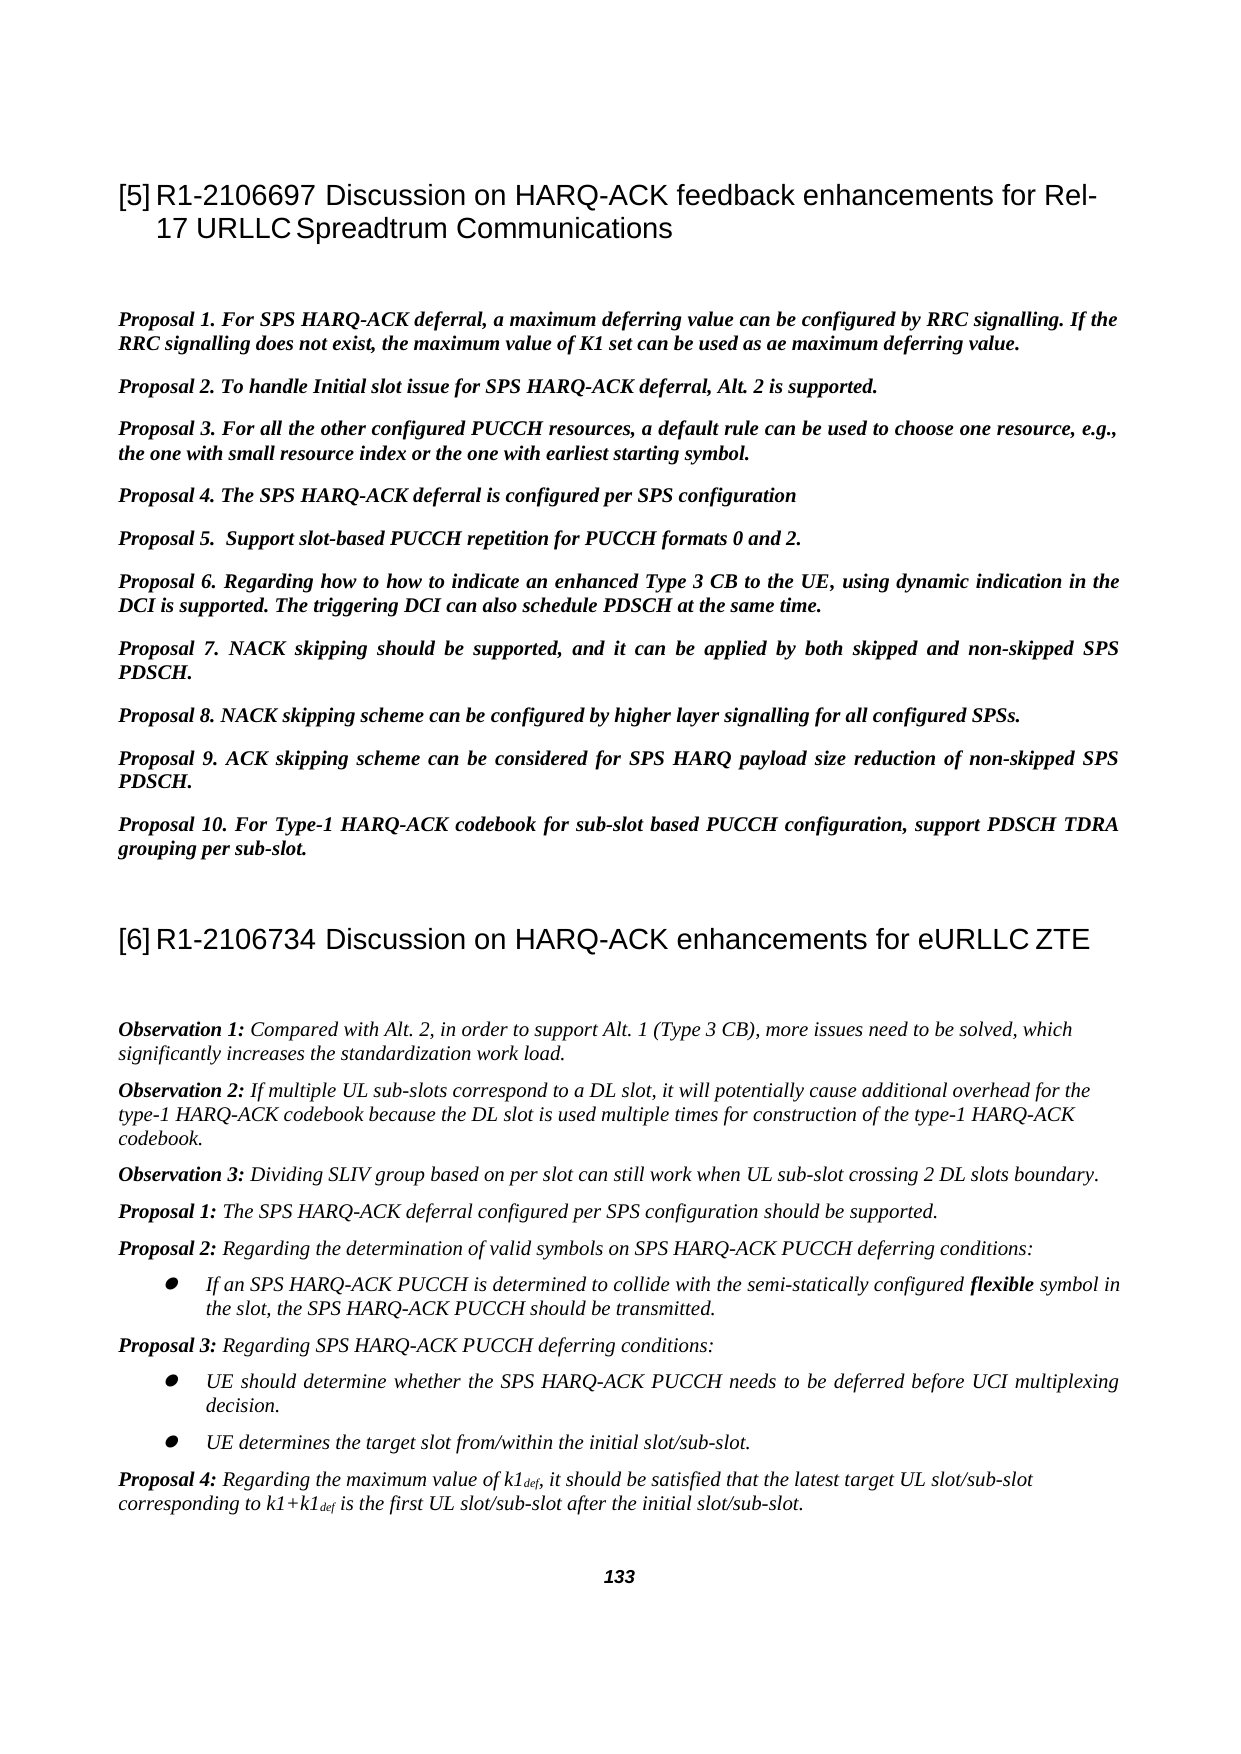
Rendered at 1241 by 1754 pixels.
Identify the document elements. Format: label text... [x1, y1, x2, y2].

list Observation 2: If multiple UL sub-slots correspond to a DL slot, it will potentially cause additional overhead for the type-1 HARQ-ACK codebook because the DL slot is used multiple times for construction of the type-1 HARQ-ACK codebook. [118, 1078, 1122, 1150]
list UE should determine whether the SPS HARQ-ACK PUCCH needs to be deferred before UCI multiplexing decision. [162, 1369, 1122, 1417]
text Proposal 4. The SPS HARQ-ACK deferral is configured per SPS configuration [118, 483, 1122, 507]
text Proposal 10. For Type-1 HARQ-ACK codebook for sub-slot based PUCCH configuration, support PDSCH TDRA grouping per sub-slot. [118, 812, 1122, 860]
text Proposal 3. For all the other configured PUCCH resources, a default rule can be used to choose one resource, e.g., the one with small resource index or the one with earliest starting symbol. [118, 416, 1122, 464]
text Proposal 2: Regarding the determination of valid symbols on SPS HARQ-ACK PUCCH deferring conditions: [118, 1236, 1122, 1259]
text Proposal 5. Support slot-based PUCCH repetition for PUCCH formats 0 and 2. [118, 526, 1122, 550]
text Observation 1: Compared with Alt. 2, in order to support Alt. 1 (Type 3 CB), more issues need to be solved, which significantly increases the standardization work load. [118, 1017, 1122, 1065]
subtitle R1-2106697 Discussion on HARQ-ACK feedback enhancements for Rel-17 URLLC Spreadtrum Communications [118, 178, 1122, 245]
text Proposal 2. To handle Initial slot issue for SPS HARQ-ACK deferral, Alt. 2 is supported. [118, 373, 1122, 398]
text Proposal 3: Regarding SPS HARQ-ACK PUCCH deferring conditions: [118, 1333, 1122, 1357]
text Proposal 7. NACK skipping should be supported, and it can be applied by both skipped and non-skipped SPS PDSCH. [118, 636, 1122, 684]
text Proposal 4: Regarding the maximum value of k1def, it should be satisfied that the latest target UL slot/sub-slot corresponding to k1+k1def is the first UL slot/sub-slot after the initial slot/sub-slot. [118, 1466, 1122, 1514]
list UE determines the target slot from/within the initial slot/sub-slot. [162, 1430, 1122, 1454]
text Proposal 9. ACK skipping scheme can be considered for SPS HARQ payload size reduction of non-skipped SPS PDSCH. [118, 745, 1122, 793]
text Proposal 1: The SPS HARQ-ACK deferral configured per SPS configuration should be supported. [118, 1199, 1122, 1223]
subtitle R1-2106734 Discussion on HARQ-ACK enhancements for eURLLC ZTE [118, 922, 1122, 956]
text Proposal 8. NACK skipping scheme can be configured by higher layer signalling for all configured SPSs. [118, 703, 1122, 727]
list If an SPS HARQ-ACK PUCCH is determined to collide with the semi-statically configured flexible symbol in the slot, the SPS HARQ-ACK PUCCH should be transmitted. [162, 1272, 1122, 1320]
text Proposal 6. Regarding how to how to indicate an enhanced Type 3 CB to the UE, using dynamic indication in the DCI is supported. The triggering DCI can also schedule PDSCH at the same time. [118, 569, 1122, 617]
text Observation 3: Dividing SLIV group based on per slot can still work when UL sub-slot crossing 2 DL slots boundary. [118, 1162, 1122, 1186]
text Proposal 1. For SPS HARQ-ACK deferral, a maximum deferring value can be configured by RRC signalling. If the RRC signalling does not exist, the maximum value of K1 set can be used as ae maximum deferring value. [118, 307, 1122, 355]
